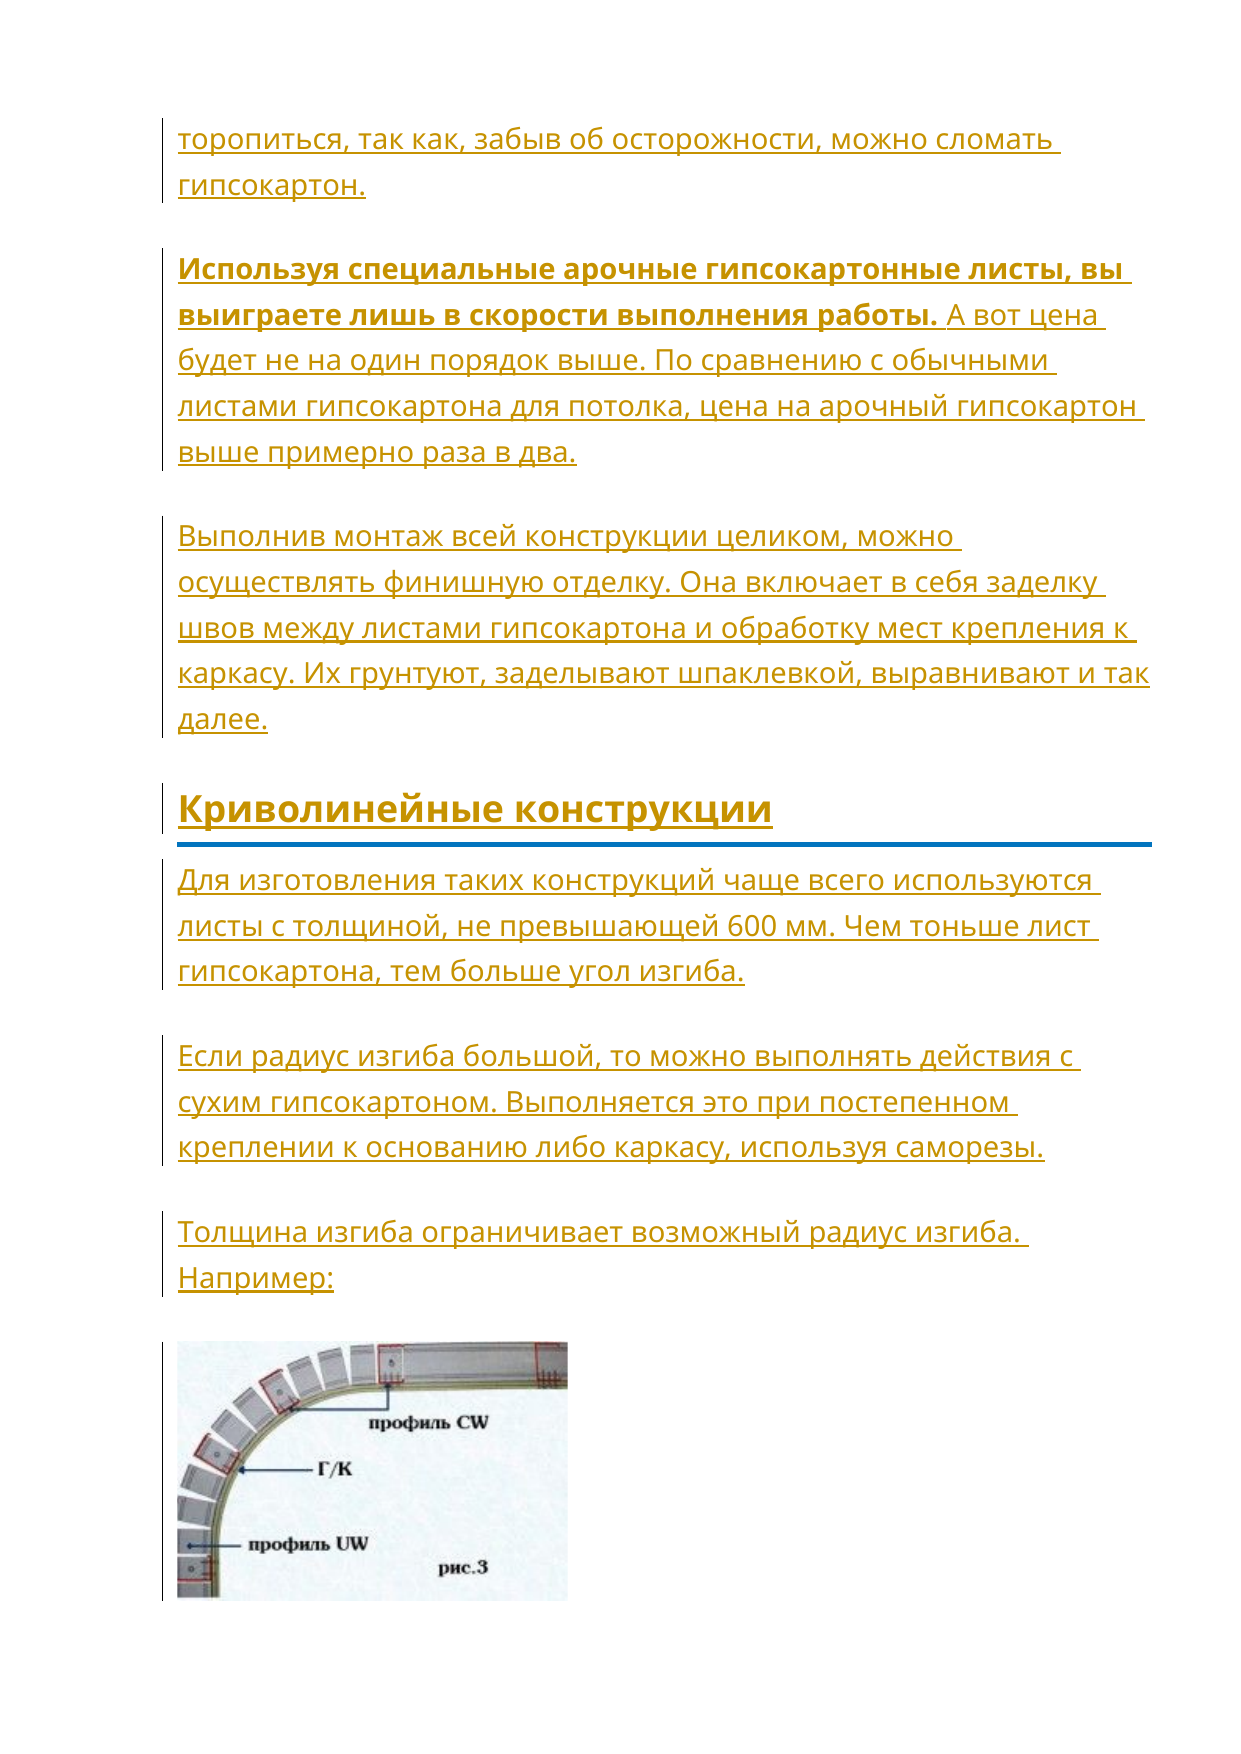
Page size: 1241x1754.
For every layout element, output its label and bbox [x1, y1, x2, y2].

picture [177, 1341, 568, 1601]
